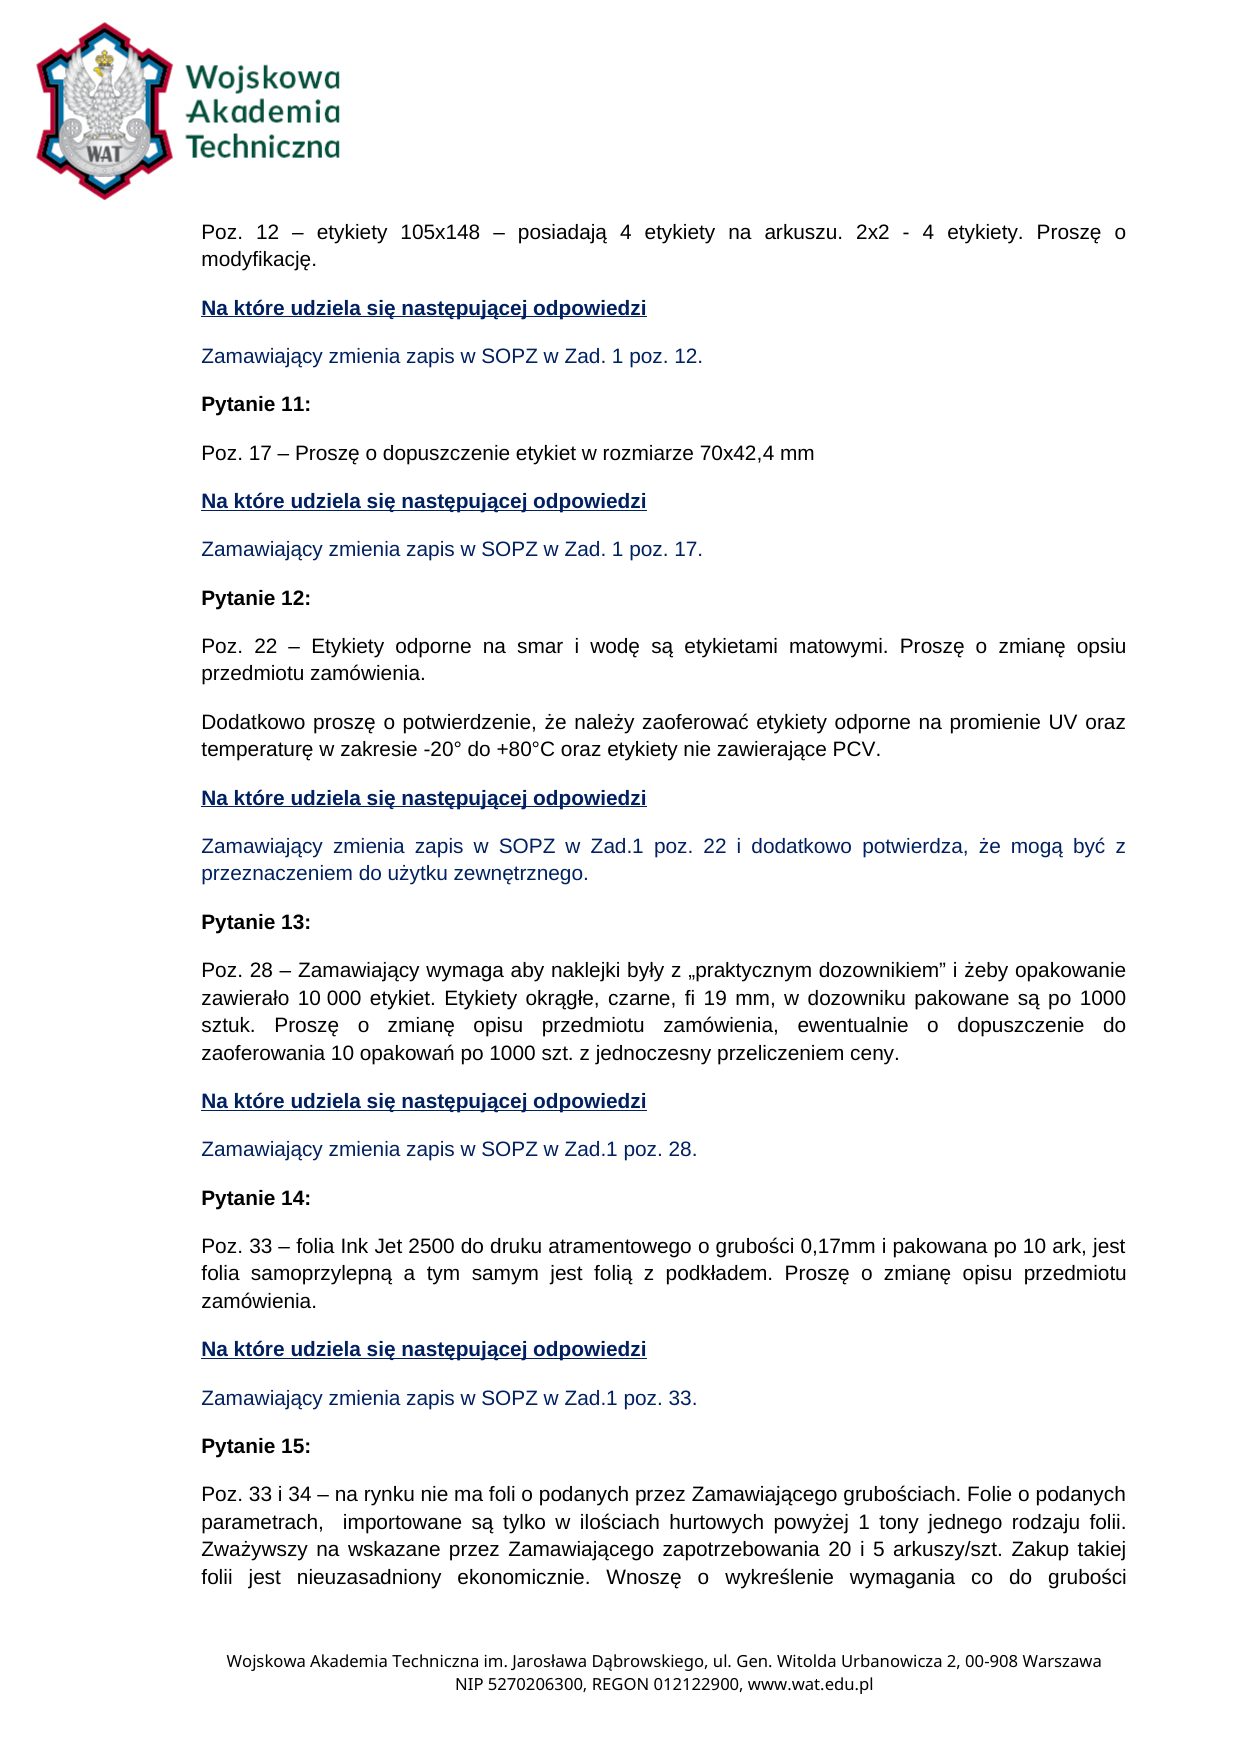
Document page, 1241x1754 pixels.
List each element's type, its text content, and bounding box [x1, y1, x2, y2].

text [201, 295, 1128, 319]
text Pytanie 11: [201, 392, 1128, 416]
text Dodatkowo proszę o potwierdzenie, że należy zaoferować etykiety odporne na promienie UV oraz temperaturę w zakresie -20° do +80°C oraz etykiety nie zawierające PCV. [201, 709, 1128, 761]
text Na które udziela się następującej odpowiedzi [201, 1337, 1128, 1361]
text Poz. 17 – Proszę o dopuszczenie etykiet w rozmiarze 70x42,4 mm [201, 440, 1128, 464]
text Na które udziela się następującej odpowiedzi [201, 1089, 1128, 1113]
text Pytanie 13: [201, 909, 1128, 933]
text Pytanie 12: [201, 585, 1128, 609]
text Pytanie 15: [201, 1434, 1128, 1458]
text Zamawiający zmienia zapis w SOPZ w Zad.1 poz. 28. [201, 1137, 1128, 1161]
picture [0, 0, 1042, 315]
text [201, 1482, 1128, 1588]
text Poz. 22 – Etykiety odporne na smar i wodę są etykietami matowymi. Proszę o zmianę opsiu przedmiotu zamówienia. [201, 634, 1128, 685]
text Pytanie 14: [201, 1185, 1128, 1209]
text Zamawiający zmienia zapis w SOPZ w Zad. 1 poz. 12. [201, 344, 1128, 368]
text Zamawiający zmienia zapis w SOPZ w Zad.1 poz. 33. [201, 1385, 1128, 1409]
text Poz. 28 – Zamawiający wymaga aby naklejki były z „praktycznym dozownikiem” i żeby opakowanie zawierało 10 000 etykiet. Etykiety okrągłe, czarne, fi 19 mm, w dozowniku pakowane są po 1000 sztuk. Proszę o zmianę opisu przedmiotu zamówienia, ewentualnie o dopuszczenie do zaoferowania 10 opakowań po 1000 szt. z jednoczesny przeliczeniem ceny. [201, 958, 1128, 1064]
text Na które udziela się następującej odpowiedzi [201, 785, 1128, 809]
text Poz. 12 – etykiety 105x148 – posiadają 4 etykiety na arkuszu. 2x2 - 4 etykiety. Proszę o modyfikację. [201, 219, 1128, 271]
text Na które udziela się następującej odpowiedzi [201, 489, 1128, 513]
text Zamawiający zmienia zapis w SOPZ w Zad.1 poz. 22 i dodatkowo potwierdza, że mogą być z przeznaczeniem do użytku zewnętrznego. [201, 834, 1128, 885]
text Zamawiający zmienia zapis w SOPZ w Zad. 1 poz. 17. [201, 537, 1128, 561]
text Poz. 33 – folia Ink Jet 2500 do druku atramentowego o grubości 0,17mm i pakowana po 10 ark, jest folia samoprzylepną a tym samym jest folią z podkładem. Proszę o zmianę opisu przedmiotu zamówienia. [201, 1234, 1128, 1313]
